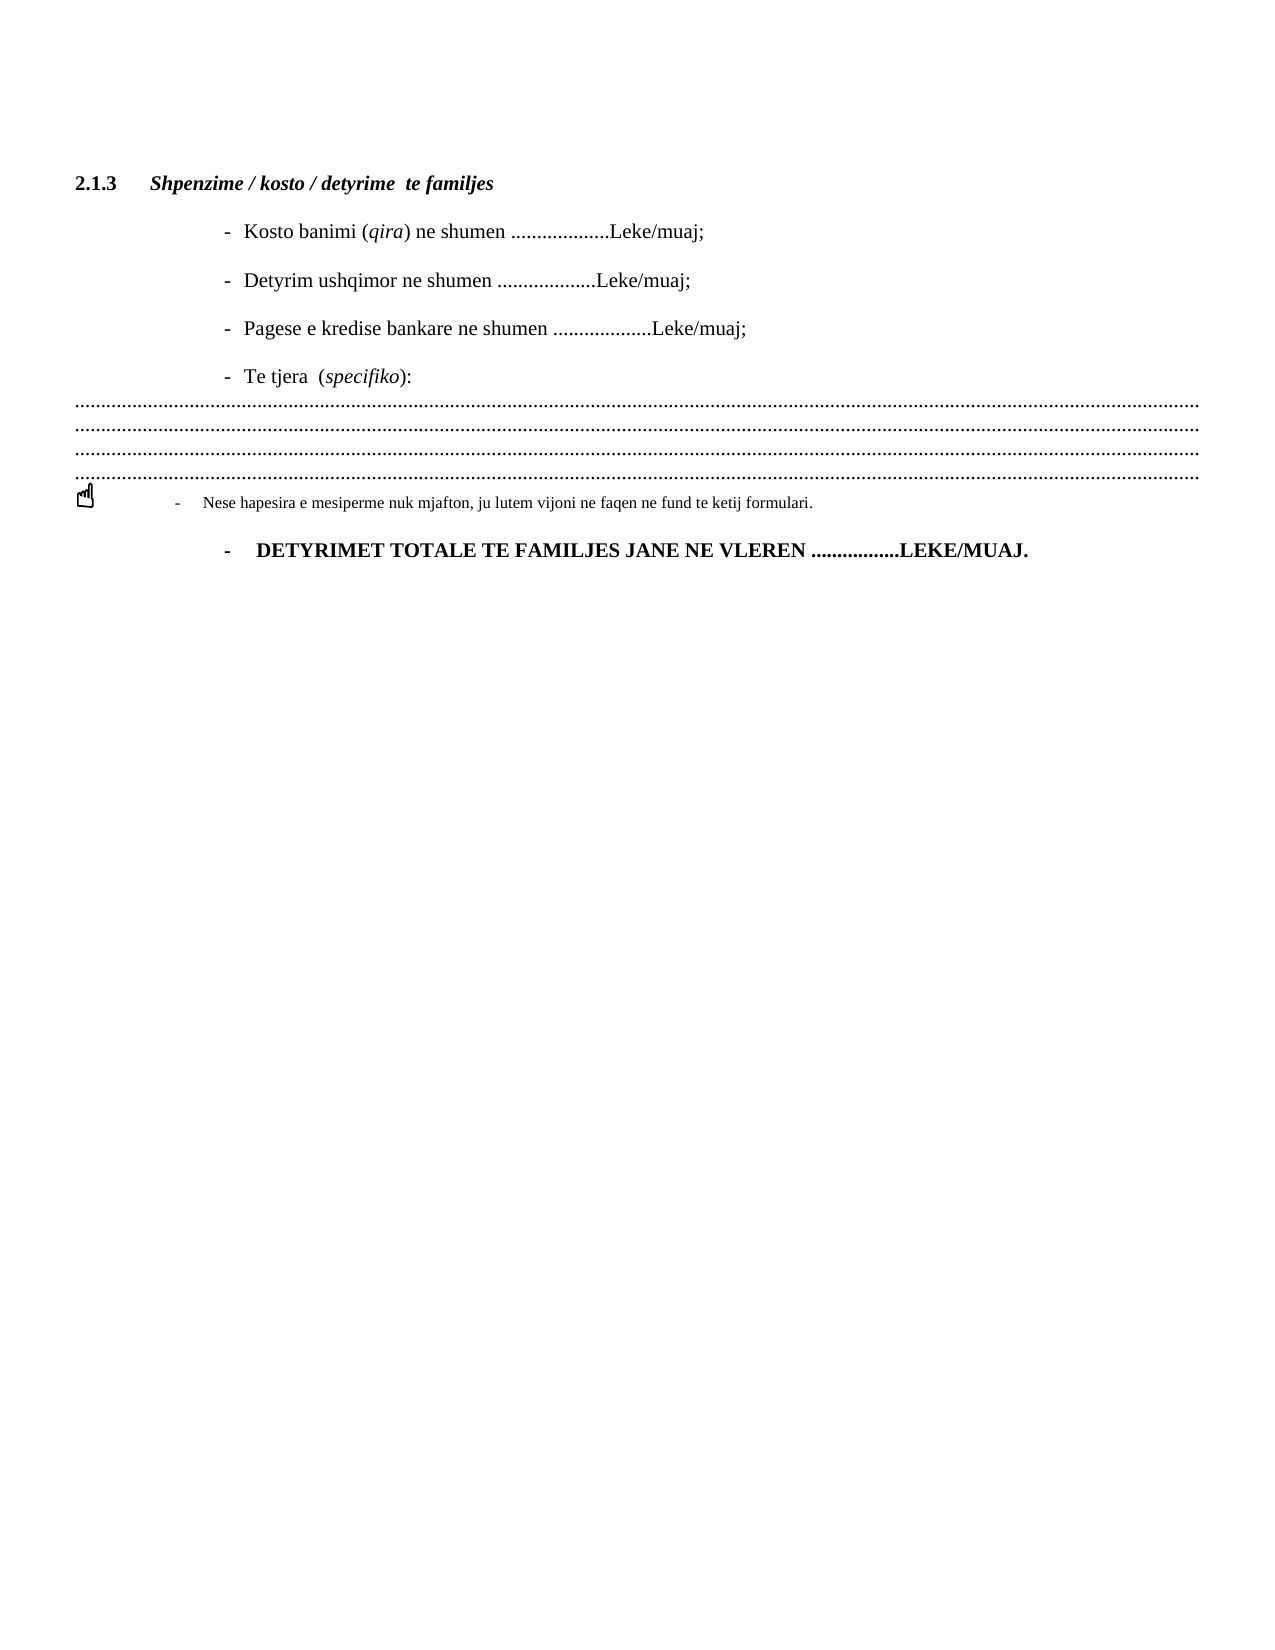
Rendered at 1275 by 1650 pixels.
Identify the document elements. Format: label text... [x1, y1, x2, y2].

text 2.1.3 Shpenzime / kosto / detyrime te familjes [75, 171, 1200, 195]
text ........................................................................................................................................................................................................................ [75, 436, 1200, 460]
text ........................................................................................................................................................................................................................ [75, 388, 1200, 412]
list Kosto banimi (qira) ne shumen ...................Leke/muaj; [224, 219, 1200, 243]
list Detyrim ushqimor ne shumen ...................Leke/muaj; [224, 267, 1200, 292]
list Pagese e kredise bankare ne shumen ...................Leke/muaj; [224, 316, 1200, 340]
text ........................................................................................................................................................................................................................ [75, 412, 1200, 436]
list DETYRIMET TOTALE TE FAMILJES JANE NE VLEREN .................LEKE/MUAJ. [224, 538, 1200, 562]
text ........................................................................................................................................................................................................................ [75, 460, 1200, 484]
list Te tjera (specifiko): [224, 364, 1200, 388]
